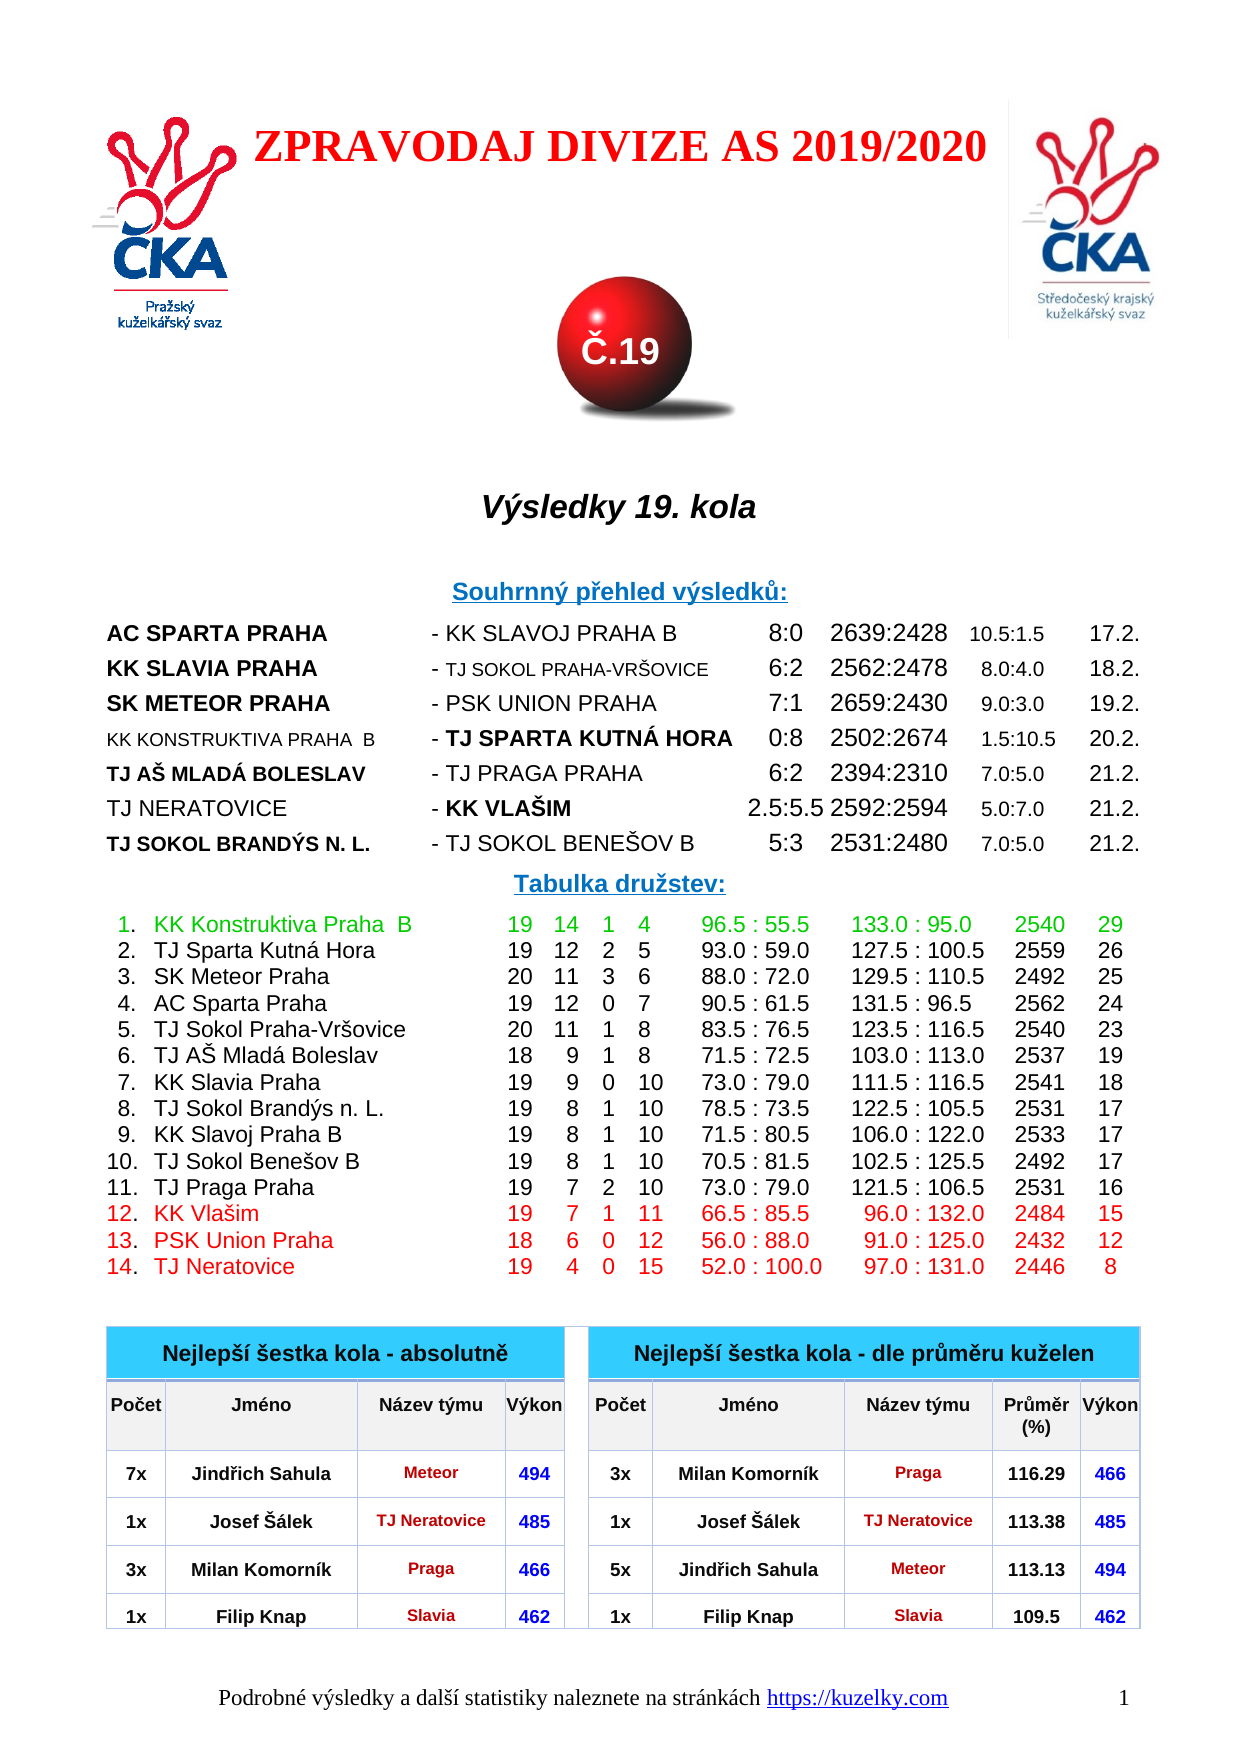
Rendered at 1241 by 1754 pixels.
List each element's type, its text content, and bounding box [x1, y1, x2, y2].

text 3. SK Meteor Praha 20 11 3 6 88.0 : 72.0 129.5 : 110.5 2492 25 [106, 963, 1134, 989]
table_cell Milan Komorník [653, 1451, 844, 1497]
table_cell 109.5 [993, 1594, 1080, 1628]
table_cell 466 [1081, 1451, 1139, 1497]
table_header [565, 1327, 588, 1628]
table_cell 1x [107, 1498, 165, 1545]
table_cell 466 [506, 1546, 564, 1592]
table_cell Josef Šálek [166, 1498, 357, 1545]
text TJ Sokol Brandýs n. L. - TJ Sokol Benešov B 5:3 2531:2480 7.0:5.0 21.2. [106, 828, 1134, 857]
table_cell 462 [506, 1594, 564, 1628]
table_cell Meteor [358, 1451, 505, 1497]
table_cell 7x [107, 1451, 165, 1497]
table_cell Jméno [653, 1382, 844, 1450]
text 10. TJ Sokol Benešov B 19 8 1 10 70.5 : 81.5 102.5 : 125.5 2492 17 [106, 1148, 1134, 1174]
text TJ Neratovice - KK Vlašim 2.5:5.5 2592:2594 5.0:7.0 21.2. [106, 793, 1134, 822]
text ZPRAVODAJ DIVIZE AS 2019/2020 [106, 118, 1134, 171]
table_cell 113.38 [993, 1498, 1080, 1545]
text 13. PSK Union Praha 18 6 0 12 56.0 : 88.0 91.0 : 125.0 2432 12 [106, 1227, 1134, 1253]
text 1. KK Konstruktiva Praha B 19 14 1 4 96.5 : 55.5 133.0 : 95.0 2540 29 [106, 911, 1134, 937]
text AC Sparta Praha - KK Slavoj Praha B 8:0 2639:2428 10.5:1.5 17.2. [106, 618, 1134, 647]
picture [1008, 98, 1184, 339]
table_cell 494 [506, 1451, 564, 1497]
text 9. KK Slavoj Praha B 19 8 1 10 71.5 : 80.5 106.0 : 122.0 2533 17 [106, 1121, 1134, 1148]
table_cell 3x [589, 1451, 652, 1497]
text 6. TJ AŠ Mladá Boleslav 18 9 1 8 71.5 : 72.5 103.0 : 113.0 2537 19 [106, 1042, 1134, 1069]
text Souhrnný přehled výsledků: [94, 577, 1145, 606]
table_cell Průměr (%) [993, 1382, 1080, 1450]
text KK Konstruktiva Praha B - TJ Sparta Kutná Hora 0:8 2502:2674 1.5:10.5 20.2. [106, 723, 1134, 752]
table_cell 113.13 [993, 1546, 1080, 1592]
text 2. TJ Sparta Kutná Hora 19 12 2 5 93.0 : 59.0 127.5 : 100.5 2559 26 [106, 937, 1134, 963]
table_cell 1x [589, 1594, 652, 1628]
table_cell Počet [589, 1382, 652, 1450]
table_cell 485 [1081, 1498, 1139, 1545]
text 4. AC Sparta Praha 19 12 0 7 90.5 : 61.5 131.5 : 96.5 2562 24 [106, 989, 1134, 1016]
table_cell Výkon [1081, 1382, 1139, 1450]
table_cell Název týmu [845, 1382, 992, 1450]
text 5. TJ Sokol Praha-Vršovice 20 11 1 8 83.5 : 76.5 123.5 : 116.5 2540 23 [106, 1016, 1134, 1042]
table_cell 5x [589, 1546, 652, 1592]
text 7. KK Slavia Praha 19 9 0 10 73.0 : 79.0 111.5 : 116.5 2541 18 [106, 1069, 1134, 1095]
text 12. KK Vlašim 19 7 1 11 66.5 : 85.5 96.0 : 132.0 2484 15 [106, 1200, 1134, 1227]
table_cell Filip Knap [166, 1594, 357, 1628]
table_cell TJ Neratovice [358, 1498, 505, 1545]
table_cell Jméno [166, 1382, 357, 1450]
table_cell Název týmu [358, 1382, 505, 1450]
table_cell 1x [107, 1594, 165, 1628]
text 11. TJ Praga Praha 19 7 2 10 73.0 : 79.0 121.5 : 106.5 2531 16 [106, 1174, 1134, 1200]
table_cell 1x [589, 1498, 652, 1545]
text 8. TJ Sokol Brandýs n. L. 19 8 1 10 78.5 : 73.5 122.5 : 105.5 2531 17 [106, 1095, 1134, 1121]
table_cell Praga [845, 1451, 992, 1497]
table_header Nejlepší šestka kola - absolutně [107, 1327, 564, 1378]
table_cell Jindřich Sahula [166, 1451, 357, 1497]
table_cell Slavia [358, 1594, 505, 1628]
table_cell 494 [1081, 1546, 1139, 1592]
table_cell 485 [506, 1498, 564, 1545]
table_cell Milan Komorník [166, 1546, 357, 1592]
text SK Meteor Praha - PSK Union Praha 7:1 2659:2430 9.0:3.0 19.2. [106, 688, 1134, 717]
text Výsledky 19. kola [106, 487, 1134, 525]
text TJ AŠ Mladá Boleslav - TJ Praga Praha 6:2 2394:2310 7.0:5.0 21.2. [106, 758, 1134, 787]
table_header Nejlepší šestka kola - dle průměru kuželen [589, 1327, 1139, 1378]
table_cell 462 [1081, 1594, 1139, 1628]
table_cell Jindřich Sahula [653, 1546, 844, 1592]
table_cell Praga [358, 1546, 505, 1592]
table_cell Josef Šálek [653, 1498, 844, 1545]
table_cell 3x [107, 1546, 165, 1592]
table_cell TJ Neratovice [845, 1498, 992, 1545]
table_cell Počet [107, 1382, 165, 1450]
text Č.19 [106, 329, 1134, 372]
text Tabulka družstev: [94, 869, 1145, 898]
text KK Slavia Praha - TJ Sokol Praha-Vršovice 6:2 2562:2478 8.0:4.0 18.2. [106, 653, 1134, 682]
text 14. TJ Neratovice 19 4 0 15 52.0 : 100.0 97.0 : 131.0 2446 8 [106, 1253, 1134, 1279]
table_cell Filip Knap [653, 1594, 844, 1628]
table_cell 116.29 [993, 1451, 1080, 1497]
table_cell Meteor [845, 1546, 992, 1592]
table_cell Výkon [506, 1382, 564, 1450]
table_cell Slavia [845, 1594, 992, 1628]
